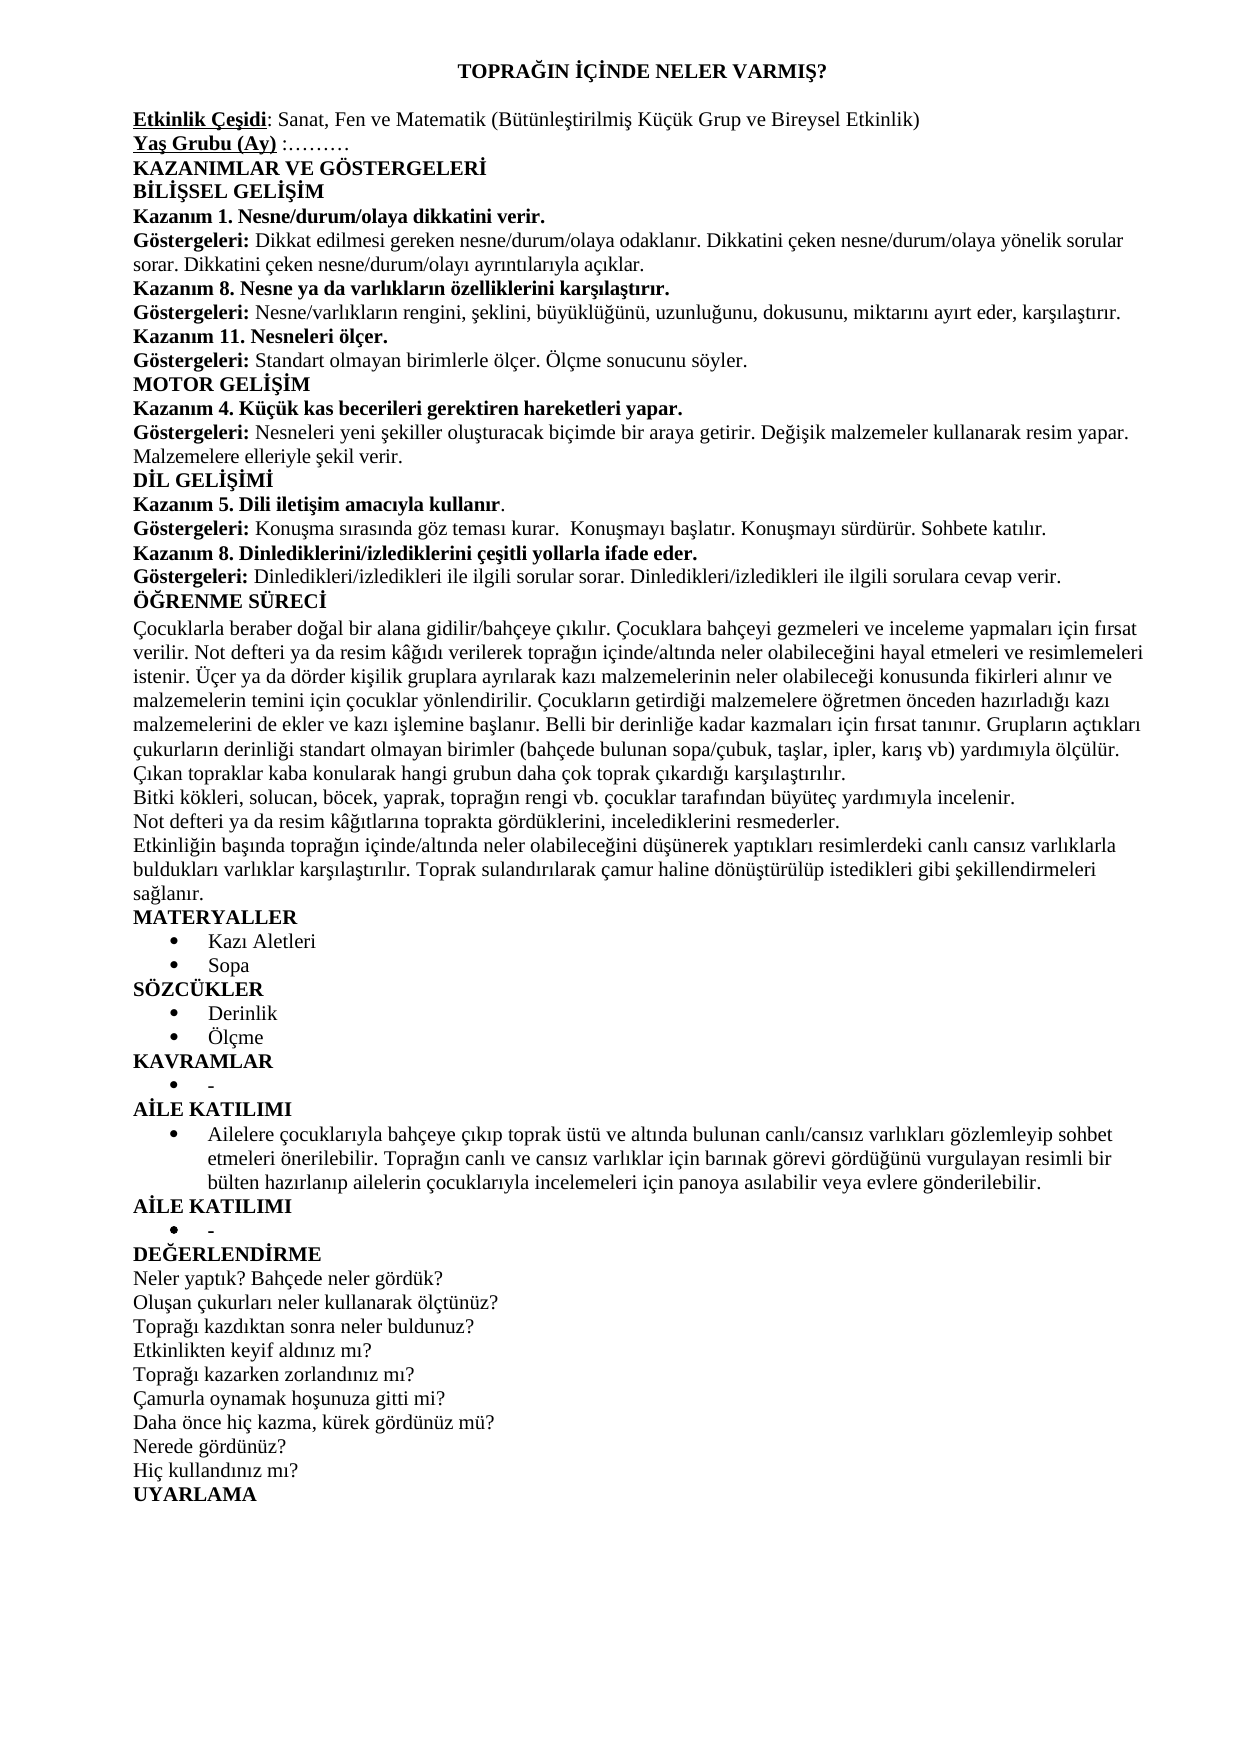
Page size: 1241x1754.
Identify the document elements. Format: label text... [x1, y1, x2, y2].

list Ölçme [170, 1025, 1152, 1049]
text Kazanım 4. Küçük kas becerileri gerektiren hareketleri yapar. [133, 396, 1152, 420]
text TOPRAĞIN İÇİNDE NELER VARMIŞ? [133, 59, 1152, 83]
text Oluşan çukurları neler kullanarak ölçtünüz? [133, 1290, 1152, 1314]
text Kazanım 5. Dili iletişim amacıyla kullanır. [133, 492, 1152, 516]
text DEĞERLENDİRME [133, 1242, 1152, 1266]
text Çamurla oynamak hoşunuza gitti mi? [133, 1386, 1152, 1410]
text Göstergeleri: Nesne/varlıkların rengini, şeklini, büyüklüğünü, uzunluğunu, dokusunu, miktarını ayırt eder, karşılaştırır. [133, 300, 1152, 324]
text Göstergeleri: Nesneleri yeni şekiller oluşturacak biçimde bir araya getirir. Değişik malzemeler kullanarak resim yapar. Malzemelere elleriyle şekil verir. [133, 420, 1152, 468]
text MOTOR GELİŞİM [133, 372, 1152, 396]
text Etkinliğin başında toprağın içinde/altında neler olabileceğini düşünerek yaptıkları resimlerdeki canlı cansız varlıklarla buldukları varlıklar karşılaştırılır. Toprak sulandırılarak çamur haline dönüştürülüp istedikleri gibi şekillendirmeleri sağlanır. [133, 833, 1152, 905]
text Bitki kökleri, solucan, böcek, yaprak, toprağın rengi vb. çocuklar tarafından büyüteç yardımıyla incelenir. [133, 784, 1152, 809]
text Daha önce hiç kazma, kürek gördünüz mü? [133, 1410, 1152, 1434]
text UYARLAMA [133, 1482, 1152, 1506]
text BİLİŞSEL GELİŞİM [133, 179, 1152, 203]
text Göstergeleri: Dikkat edilmesi gereken nesne/durum/olaya odaklanır. Dikkatini çeken nesne/durum/olaya yönelik sorular sorar. Dikkatini çeken nesne/durum/olayı ayrıntılarıyla açıklar. [133, 228, 1152, 276]
text Neler yaptık? Bahçede neler gördük? [133, 1266, 1152, 1290]
list Derinlik [170, 1001, 1152, 1025]
text AİLE KATILIMI [133, 1097, 1152, 1121]
list Ailelere çocuklarıyla bahçeye çıkıp toprak üstü ve altında bulunan canlı/cansız varlıkları gözlemleyip sohbet etmeleri önerilebilir. Toprağın canlı ve cansız varlıklar için barınak görevi gördüğünü vurgulayan resimli bir bülten hazırlanıp ailelerin çocuklarıyla incelemeleri için panoya asılabilir veya evlere gönderilebilir. [170, 1121, 1152, 1194]
text SÖZCÜKLER [133, 977, 1152, 1001]
text Yaş Grubu (Ay) :……… [133, 131, 1152, 155]
text ÖĞRENME SÜRECİ [133, 588, 1152, 613]
text Göstergeleri: Standart olmayan birimlerle ölçer. Ölçme sonucunu söyler. [133, 348, 1152, 372]
text Çıkan topraklar kaba konularak hangi grubun daha çok toprak çıkardığı karşılaştırılır. [133, 761, 1152, 784]
text Hiç kullandınız mı? [133, 1458, 1152, 1482]
text Kazanım 8. Dinlediklerini/izlediklerini çeşitli yollarla ifade eder. [133, 540, 1152, 564]
text DİL GELİŞİMİ [133, 468, 1152, 492]
text AİLE KATILIMI [133, 1194, 1152, 1218]
text Göstergeleri: Konuşma sırasında göz teması kurar. Konuşmayı başlatır. Konuşmayı sürdürür. Sohbete katılır. [133, 516, 1152, 540]
text Kazanım 8. Nesne ya da varlıkların özelliklerini karşılaştırır. [133, 276, 1152, 300]
text Çocuklarla beraber doğal bir alana gidilir/bahçeye çıkılır. Çocuklara bahçeyi gezmeleri ve inceleme yapmaları için fırsat verilir. Not defteri ya da resim kâğıdı verilerek toprağın içinde/altında neler olabileceğini hayal etmeleri ve resimlemeleri istenir. Üçer ya da dörder kişilik gruplara ayrılarak kazı malzemelerinin neler olabileceği konusunda fikirleri alınır ve malzemelerin temini için çocuklar yönlendirilir. Çocukların getirdiği malzemelere öğretmen önceden hazırladığı kazı malzemelerini de ekler ve kazı işlemine başlanır. Belli bir derinliğe kadar kazmaları için fırsat tanınır. Grupların açtıkları çukurların derinliği standart olmayan birimler (bahçede bulunan sopa/çubuk, taşlar, ipler, karış vb) yardımıyla ölçülür. [133, 616, 1152, 761]
list - [170, 1073, 1152, 1097]
list Kazı Aletleri [170, 929, 1152, 953]
text Toprağı kazarken zorlandınız mı? [133, 1362, 1152, 1386]
text Kazanım 11. Nesneleri ölçer. [133, 324, 1152, 348]
text Etkinlik Çeşidi: Sanat, Fen ve Matematik (Bütünleştirilmiş Küçük Grup ve Bireysel Etkinlik) [133, 107, 1152, 131]
text KAZANIMLAR VE GÖSTERGELERİ [133, 155, 1152, 179]
text Toprağı kazdıktan sonra neler buldunuz? [133, 1314, 1152, 1338]
text KAVRAMLAR [133, 1049, 1152, 1073]
text MATERYALLER [133, 905, 1152, 929]
text Etkinlikten keyif aldınız mı? [133, 1338, 1152, 1362]
text Kazanım 1. Nesne/durum/olaya dikkatini verir. [133, 203, 1152, 228]
text Göstergeleri: Dinledikleri/izledikleri ile ilgili sorular sorar. Dinledikleri/izledikleri ile ilgili sorulara cevap verir. [133, 564, 1152, 588]
text Not defteri ya da resim kâğıtlarına toprakta gördüklerini, incelediklerini resmederler. [133, 809, 1152, 833]
list - [170, 1218, 1152, 1242]
text Nerede gördünüz? [133, 1434, 1152, 1458]
list Sopa [170, 953, 1152, 977]
